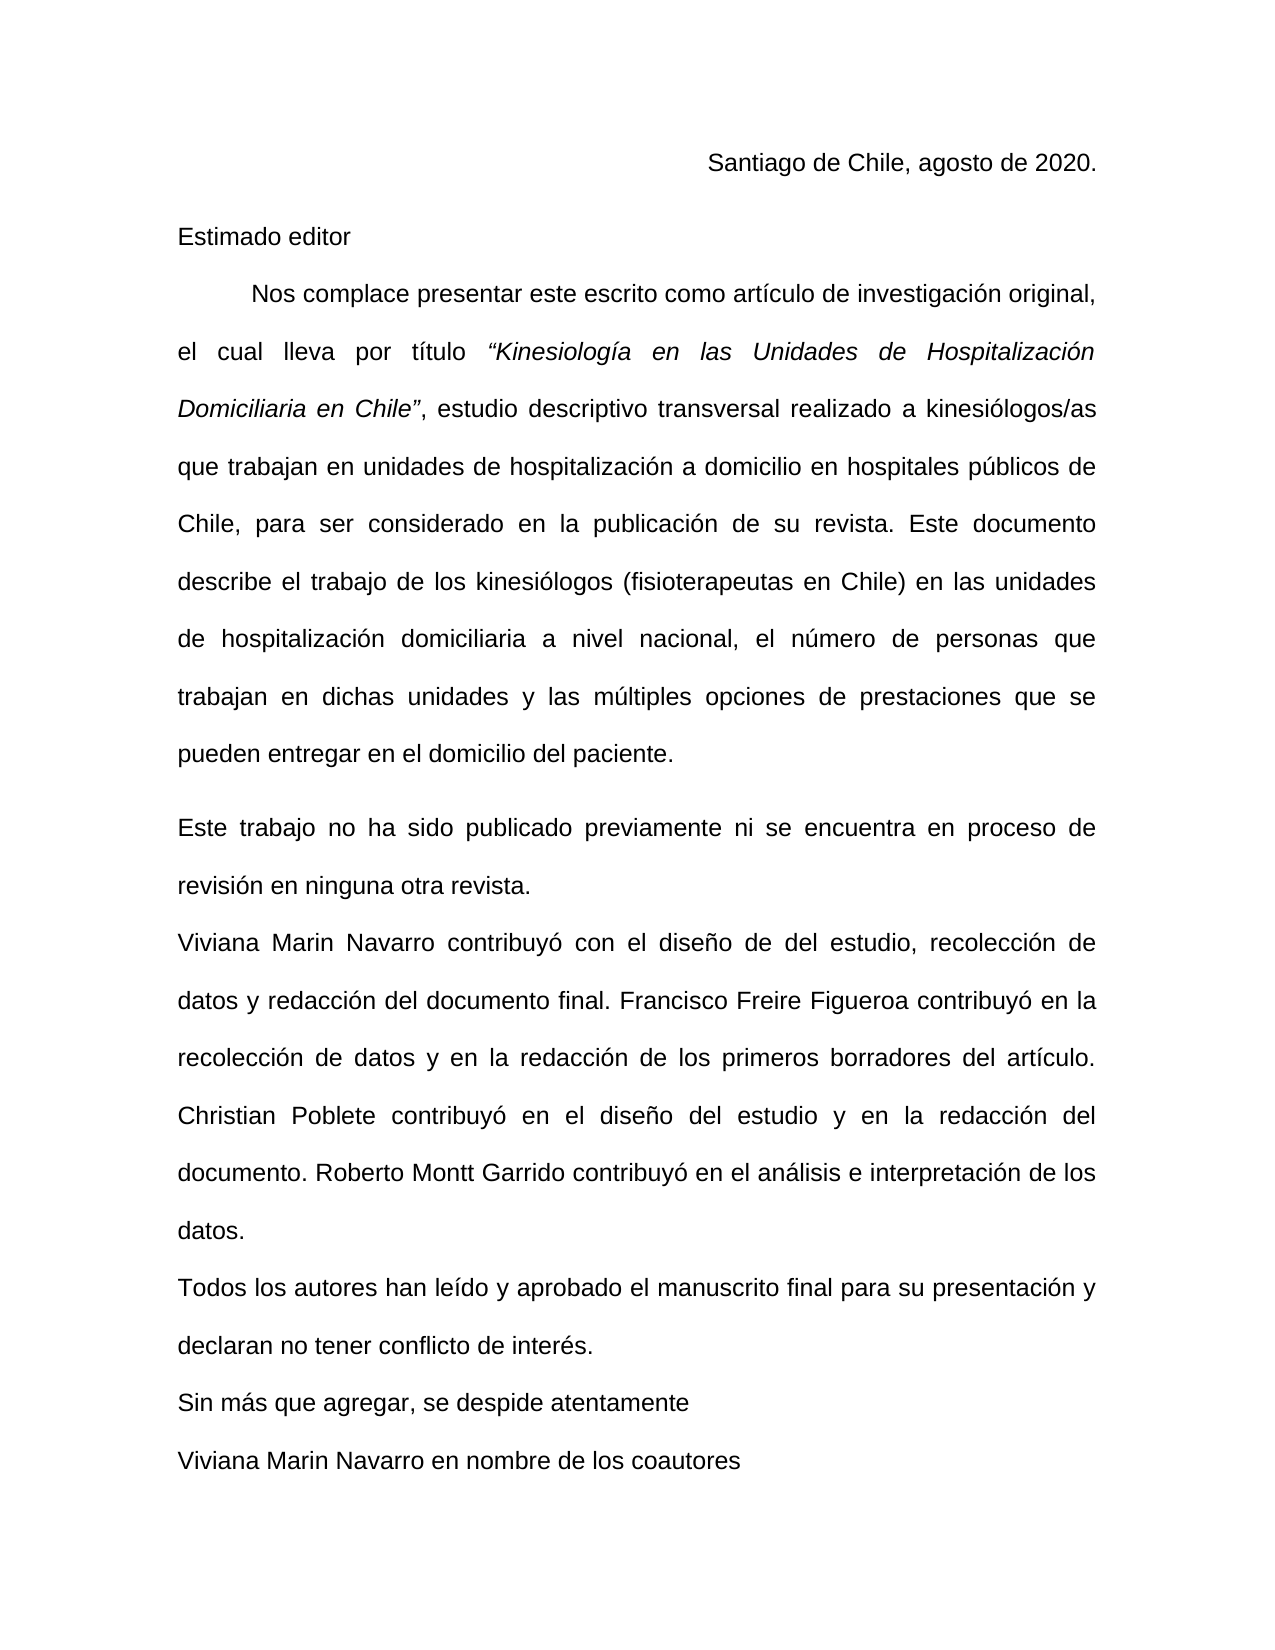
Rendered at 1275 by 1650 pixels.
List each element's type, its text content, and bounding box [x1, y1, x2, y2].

text Sin más que agregar, se despide atentamente [177, 1388, 1098, 1417]
text Viviana Marin Navarro en nombre de los coautores [177, 1446, 1098, 1475]
text Nos complace presentar este escrito como artículo de investigación original, el cual lleva por título “Kinesiología en las Unidades de Hospitalización Domiciliaria en Chile”, estudio descriptivo transversal realizado a kinesiólogos/as que trabajan en unidades de hospitalización a domicilio en hospitales públicos de Chile, para ser considerado en la publicación de su revista. Este documento describe el trabajo de los kinesiólogos (fisioterapeutas en Chile) en las unidades de hospitalización domiciliaria a nivel nacional, el número de personas que trabajan en dichas unidades y las múltiples opciones de prestaciones que se pueden entregar en el domicilio del paciente. [177, 279, 1098, 768]
text Santiago de Chile, agosto de 2020. [177, 148, 1098, 176]
text Todos los autores han leído y aprobado el manuscrito final para su presentación y declaran no tener conflicto de interés. [177, 1273, 1098, 1360]
text Este trabajo no ha sido publicado previamente ni se encuentra en proceso de revisión en ninguna otra revista. [177, 813, 1098, 900]
text Viviana Marin Navarro contribuyó con el diseño de del estudio, recolección de datos y redacción del documento final. Francisco Freire Figueroa contribuyó en la recolección de datos y en la redacción de los primeros borradores del artículo. Christian Poblete contribuyó en el diseño del estudio y en la redacción del documento. Roberto Montt Garrido contribuyó en el análisis e interpretación de los datos. [177, 928, 1098, 1245]
text Estimado editor [177, 222, 1098, 251]
